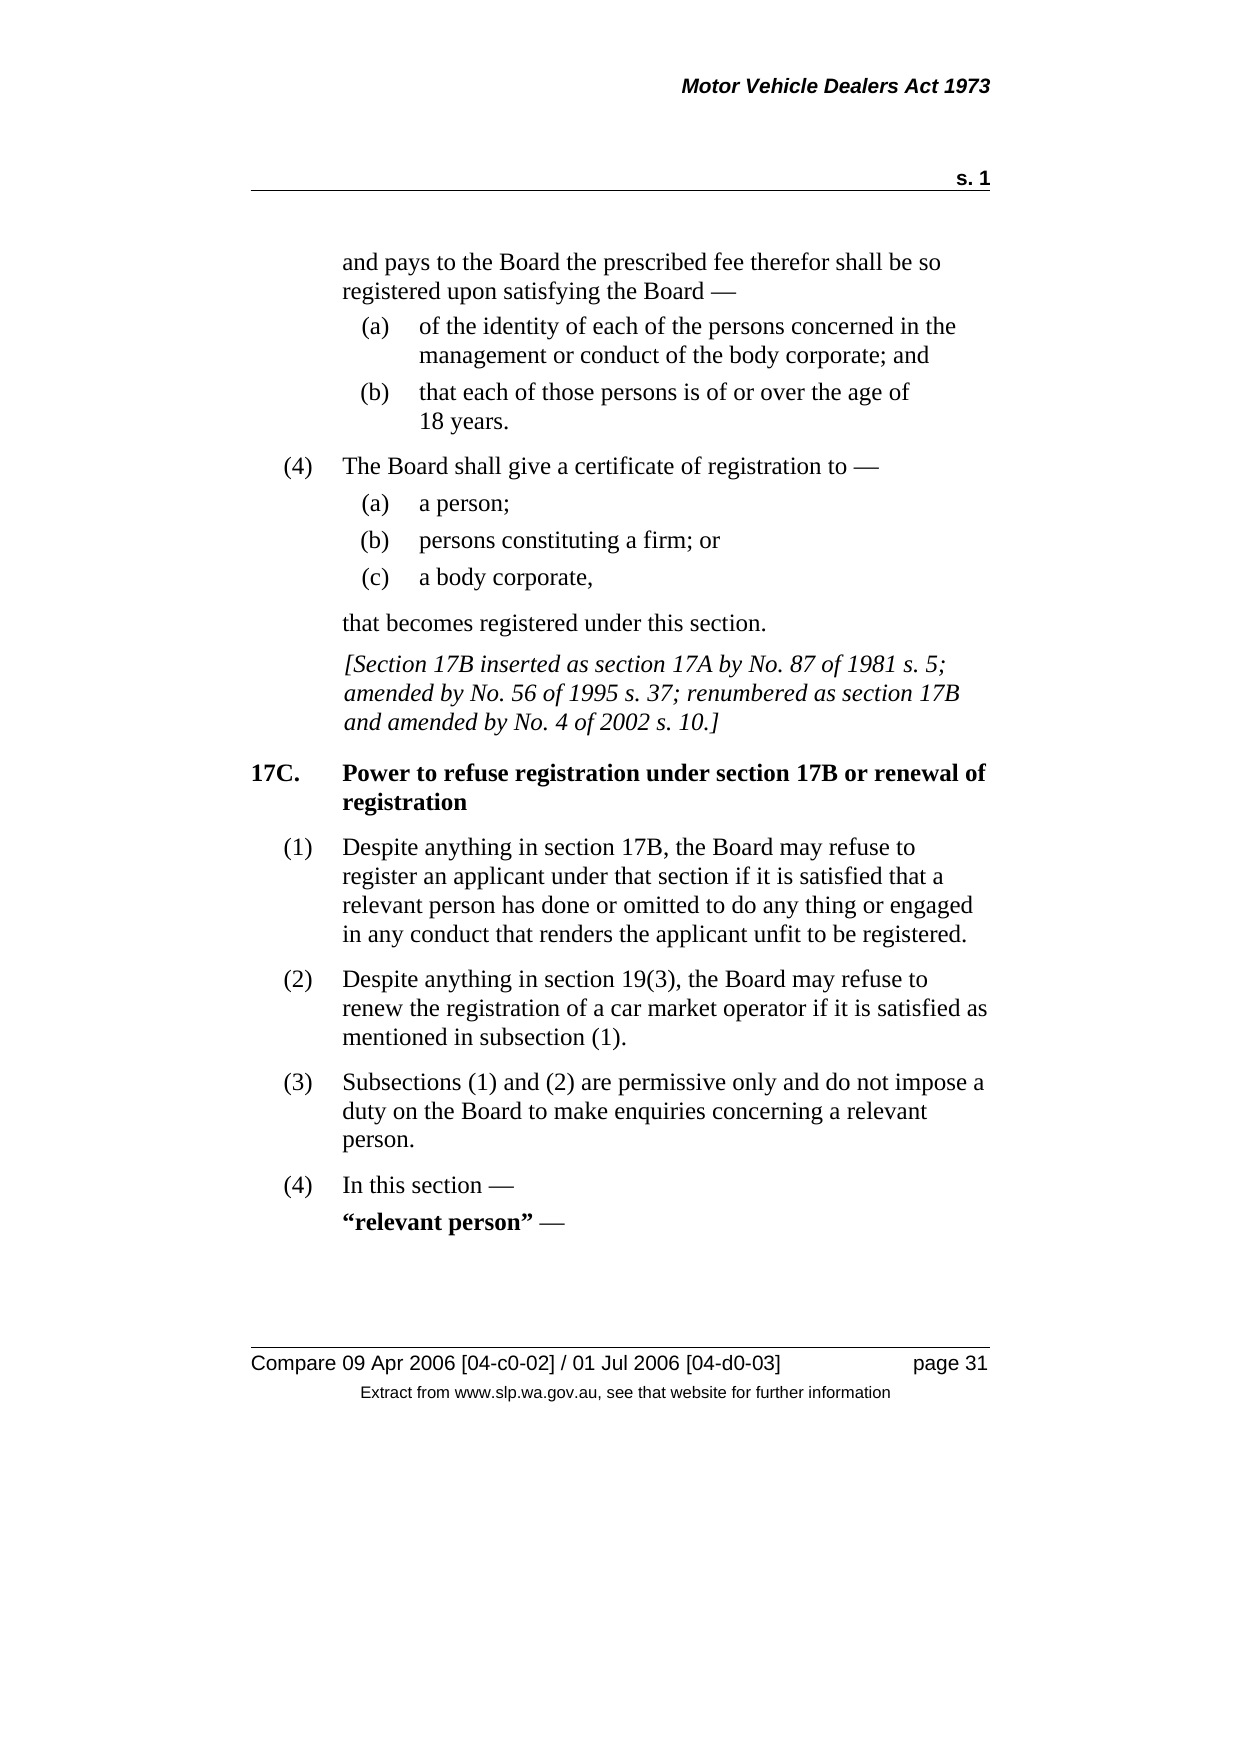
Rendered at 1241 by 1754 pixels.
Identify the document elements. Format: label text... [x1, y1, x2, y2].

text (a) of the identity of each of the persons concerned in the management or conduct of the body corporate; and [251, 311, 990, 369]
text (c) a body corporate, [251, 562, 990, 591]
text (b) persons constituting a firm; or [251, 525, 990, 554]
text that becomes registered under this section. [251, 608, 990, 637]
text (1) Despite anything in section 17B, the Board may refuse to register an applicant under that section if it is satisfied that a relevant person has done or omitted to do any thing or engaged in any conduct that renders the applicant unfit to be registered. [251, 832, 990, 947]
text [Section 17B inserted as section 17A by No. 87 of 1981 s. 5; amended by No. 56 of 1995 s. 37; renumbered as section 17B and amended by No. 4 of 2002 s. 10.] [251, 649, 990, 735]
text (b) that each of those persons is of or over the age of 18 years. [251, 377, 990, 434]
text (4) The Board shall give a certificate of registration to — [251, 451, 990, 480]
text “relevant person” — [251, 1207, 990, 1236]
subtitle 17C. Power to refuse registration under section 17B or renewal of registration [251, 758, 990, 816]
text (2) Despite anything in section 19(3), the Board may refuse to renew the registration of a car market operator if it is satisfied as mentioned in subsection (1). [251, 964, 990, 1050]
text (4) In this section — [251, 1170, 990, 1199]
text (a) a person; [251, 488, 990, 517]
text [251, 247, 990, 305]
text (3) Subsections (1) and (2) are permissive only and do not impose a duty on the Board to make enquiries concerning a relevant person. [251, 1067, 990, 1153]
